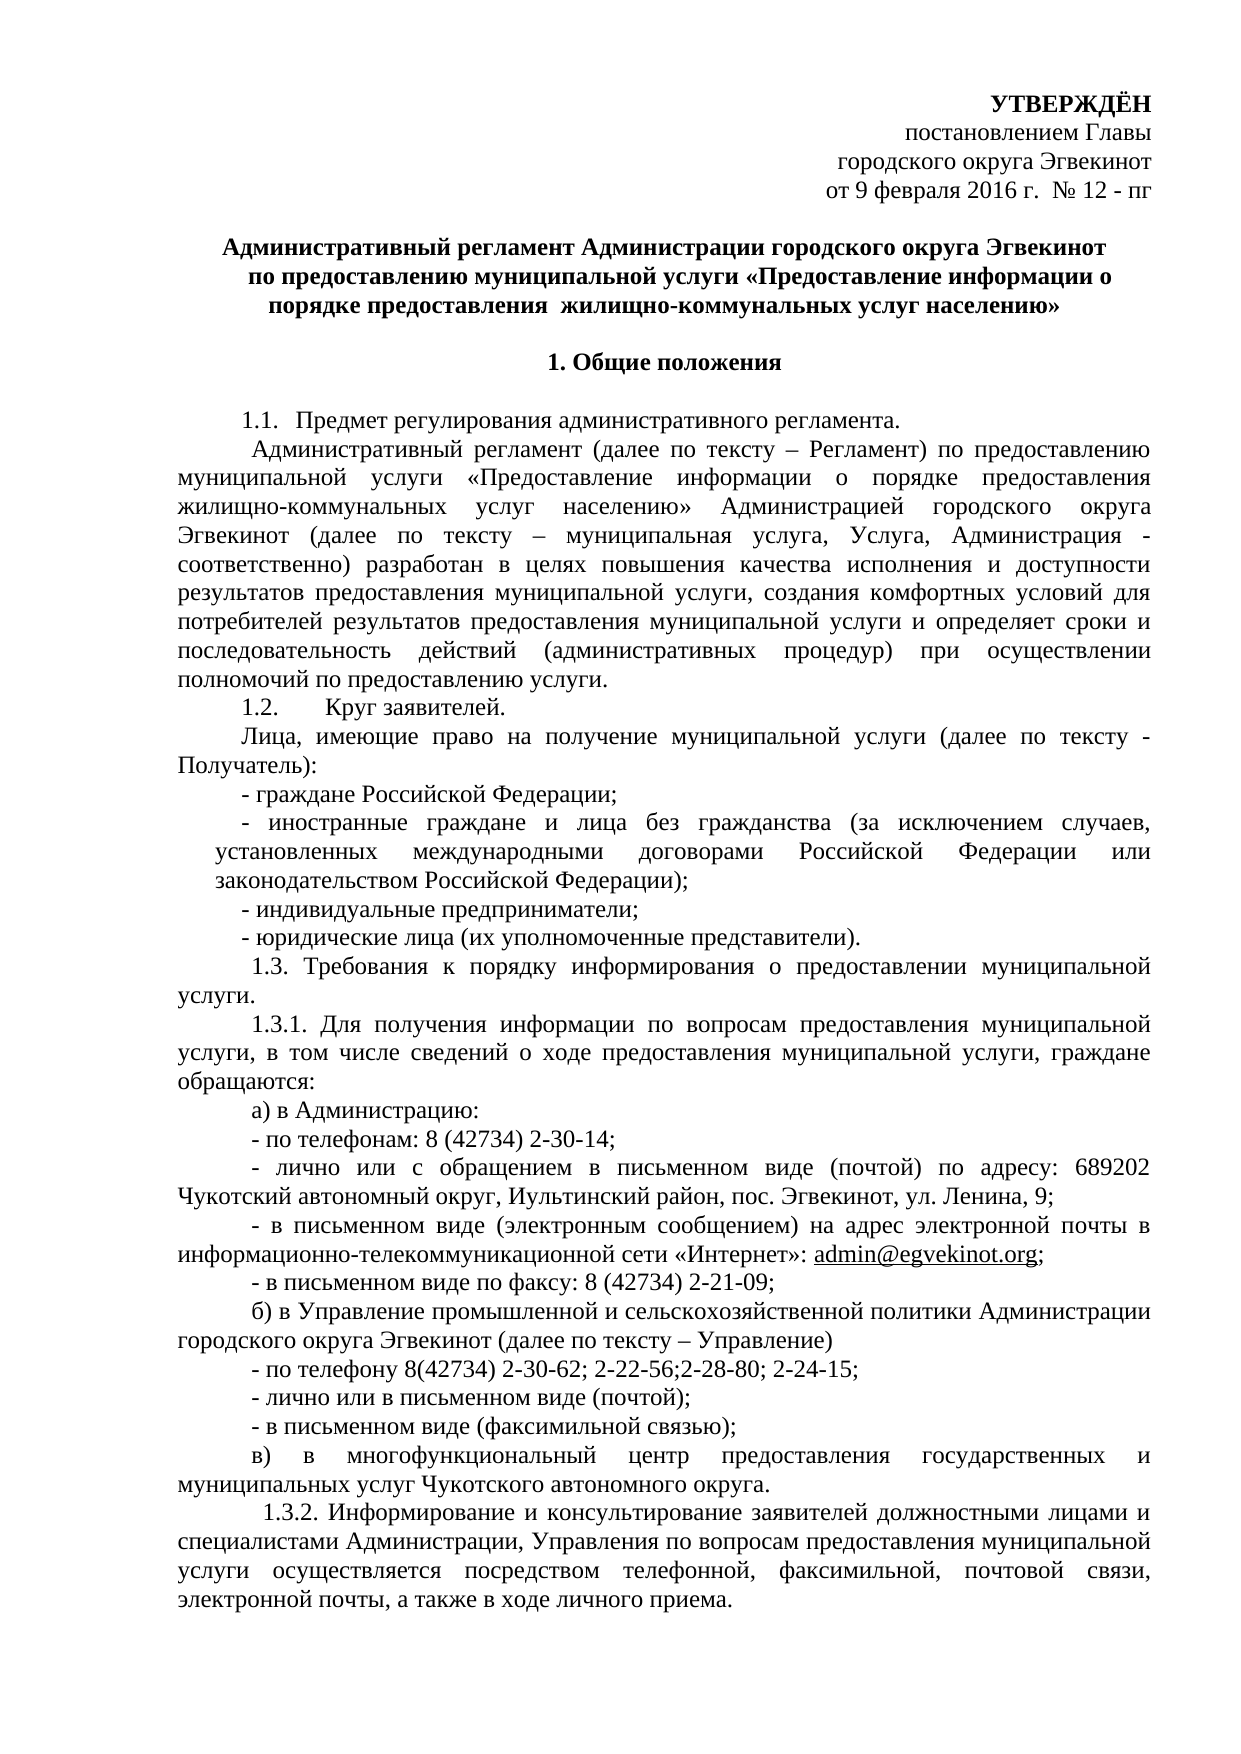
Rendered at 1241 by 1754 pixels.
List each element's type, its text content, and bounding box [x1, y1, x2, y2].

list Предмет регулирования административного регламента. [241, 405, 1152, 434]
text 1.3.2. Информирование и консультирование заявителей должностными лицами и специалистами Администрации, Управления по вопросам предоставления муниципальной услуги осуществляется посредством телефонной, факсимильной, почтовой связи, электронной почты, а также в ходе личного приема. [177, 1497, 1152, 1612]
text от 9 февраля 2016 г. № 12 - пг [177, 175, 1152, 204]
text - иностранные граждане и лица без гражданства (за исключением случаев, установленных международными договорами Российской Федерации или законодательством Российской Федерации); [215, 807, 1152, 894]
text Лица, имеющие право на получение муниципальной услуги (далее по тексту - Получатель): [177, 721, 1152, 779]
text 1.3.1. Для получения информации по вопросам предоставления муниципальной услуги, в том числе сведений о ходе предоставления муниципальной услуги, граждане обращаются: [177, 1009, 1152, 1095]
text Административный регламент (далее по тексту – Регламент) по предоставлению муниципальной услуги «Предоставление информации о порядке предоставления жилищно-коммунальных услуг населению» Администрацией городского округа Эгвекинот (далее по тексту – муниципальная услуга, Услуга, Администрация - соответственно) разработан в целях повышения качества исполнения и доступности результатов предоставления муниципальной услуги, создания комфортных условий для потребителей результатов предоставления муниципальной услуги и определяет сроки и последовательность действий (административных процедур) при осуществлении полномочий по предоставлению услуги. [177, 434, 1152, 692]
text Административный регламент Администрации городского округа Эгвекинот [177, 232, 1152, 261]
text - лично или с обращением в письменном виде (почтой) по адресу: 689202 Чукотский автономный округ, Иультинский район, пос. Эгвекинот, ул. Ленина, 9; [177, 1152, 1152, 1210]
text - в письменном виде (факсимильной связью); [177, 1411, 1152, 1440]
text - индивидуальные предприниматели; [215, 894, 1152, 922]
text - граждане Российской Федерации; [215, 779, 1152, 807]
text а) в Администрацию: [177, 1095, 1152, 1124]
text в) в многофункциональный центр предоставления государственных и муниципальных услуг Чукотского автономного округа. [177, 1440, 1152, 1497]
text городского округа Эгвекинот [177, 146, 1152, 175]
text по предоставлению муниципальной услуги «Предоставление информации о порядке предоставления жилищно-коммунальных услуг населению» [177, 261, 1152, 319]
text б) в Управление промышленной и сельскохозяйственной политики Администрации городского округа Эгвекинот (далее по тексту – Управление) [177, 1296, 1152, 1354]
text постановлением Главы [177, 117, 1152, 146]
text - юридические лица (их уполномоченные представители). [215, 922, 1152, 951]
text - в письменном виде по факсу: 8 (42734) 2-21-09; [177, 1267, 1152, 1296]
text 1.3. Требования к порядку информирования о предоставлении муниципальной услуги. [177, 951, 1152, 1009]
text - по телефону 8(42734) 2-30-62; 2-22-56;2-28-80; 2-24-15; [177, 1354, 1152, 1382]
text 1. Общие положения [177, 347, 1152, 376]
text - лично или в письменном виде (почтой); [177, 1382, 1152, 1411]
text - в письменном виде (электронным сообщением) на адрес электронной почты в информационно-телекоммуникационной сети «Интернет»: admin@egvekinot.org; [177, 1210, 1152, 1267]
text УТВЕРЖДЁН [177, 89, 1152, 117]
text - по телефонам: 8 (42734) 2-30-14; [177, 1124, 1152, 1152]
list Круг заявителей. [241, 692, 1152, 721]
